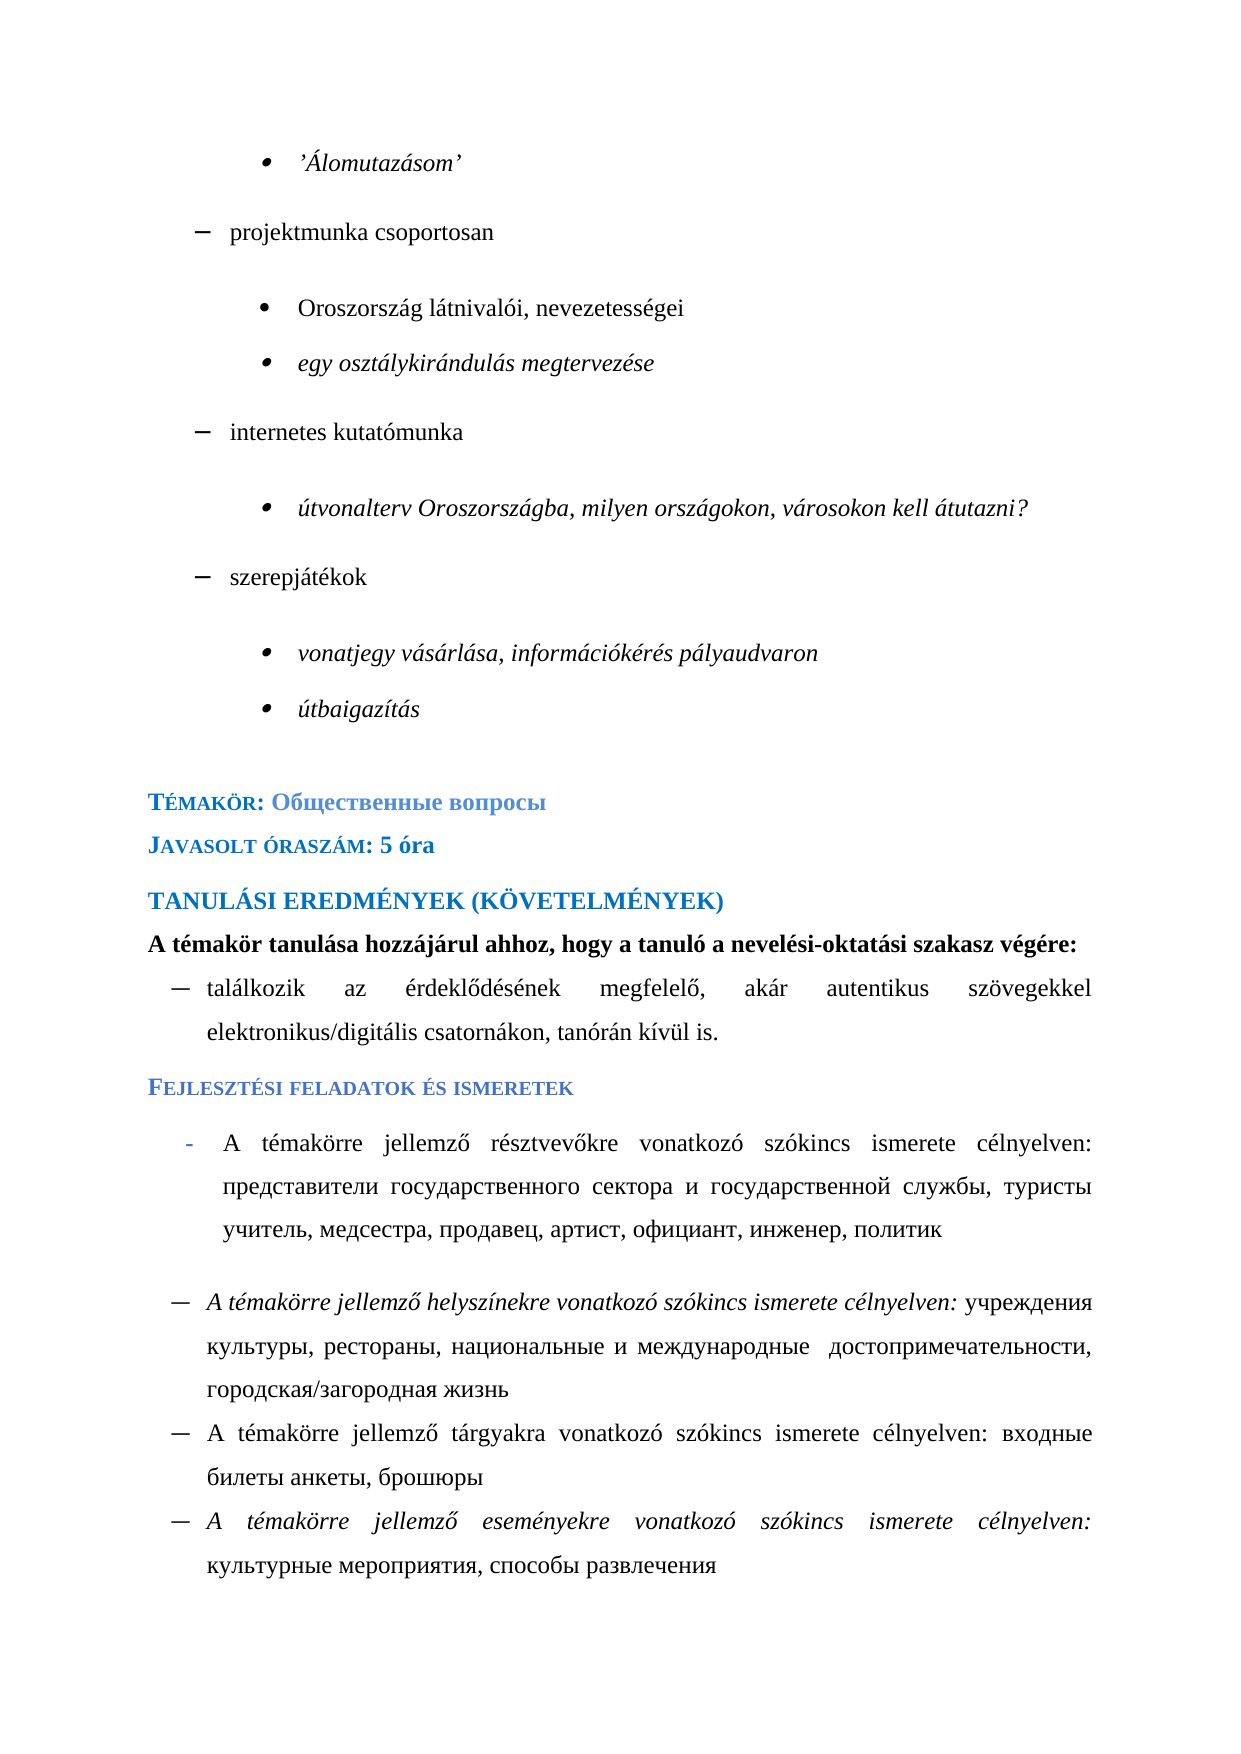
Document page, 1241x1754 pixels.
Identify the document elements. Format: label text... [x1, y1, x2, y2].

list A témakörre jellemző résztvevőkre vonatkozó szókincs ismerete célnyelven: представители государственного сектора и государственной службы, туристы учитель, медсестра, продавец, артист, официант, инженер, политик [185, 1128, 1093, 1243]
list szerepjátékok [192, 549, 1093, 600]
list útvonalterv Oroszországba, milyen országokon, városokon kell átutazni? [260, 493, 1093, 522]
list A témakörre jellemző eseményekre vonatkozó szókincs ismerete célnyelven: культурные мероприятия, способы развлечения [169, 1505, 1093, 1579]
list útbaigazítás [260, 694, 1093, 723]
list egy osztálykirándulás megtervezése [260, 348, 1093, 377]
list Oroszország látnivalói, nevezetességei [260, 293, 1093, 321]
list projektmunka csoportosan [192, 203, 1093, 254]
list A témakörre jellemző helyszínekre vonatkozó szókincs ismerete célnyelven: учреждения культуры, рестораны, национальные и международные достопримечательности, городская/загородная жизнь [169, 1286, 1093, 1403]
list ’Álomutazásom’ [260, 148, 1093, 176]
text A témakör tanulása hozzájárul ahhoz, hogy a tanuló a nevelési-oktatási szakasz végére: [148, 929, 1093, 958]
text Témakör: Общественные вопросы [148, 787, 1093, 816]
text Fejlesztési feladatok és ismeretek [148, 1072, 1093, 1101]
list vonatjegy vásárlása, információkérés pályaudvaron [260, 638, 1093, 667]
list találkozik az érdeklődésének megfelelő, akár autentikus szövegekkel elektronikus/digitális csatornákon, tanórán kívül is. [169, 972, 1093, 1046]
list A témakörre jellemző tárgyakra vonatkozó szókincs ismerete célnyelven: входные билеты анкеты, брошюры [169, 1417, 1093, 1491]
list internetes kutatómunka [192, 404, 1093, 455]
text Javasolt óraszám: 5 óra [148, 830, 1093, 859]
text TANULÁSI EREDMÉNYEK (KÖVETELMÉNYEK) [148, 886, 1093, 914]
